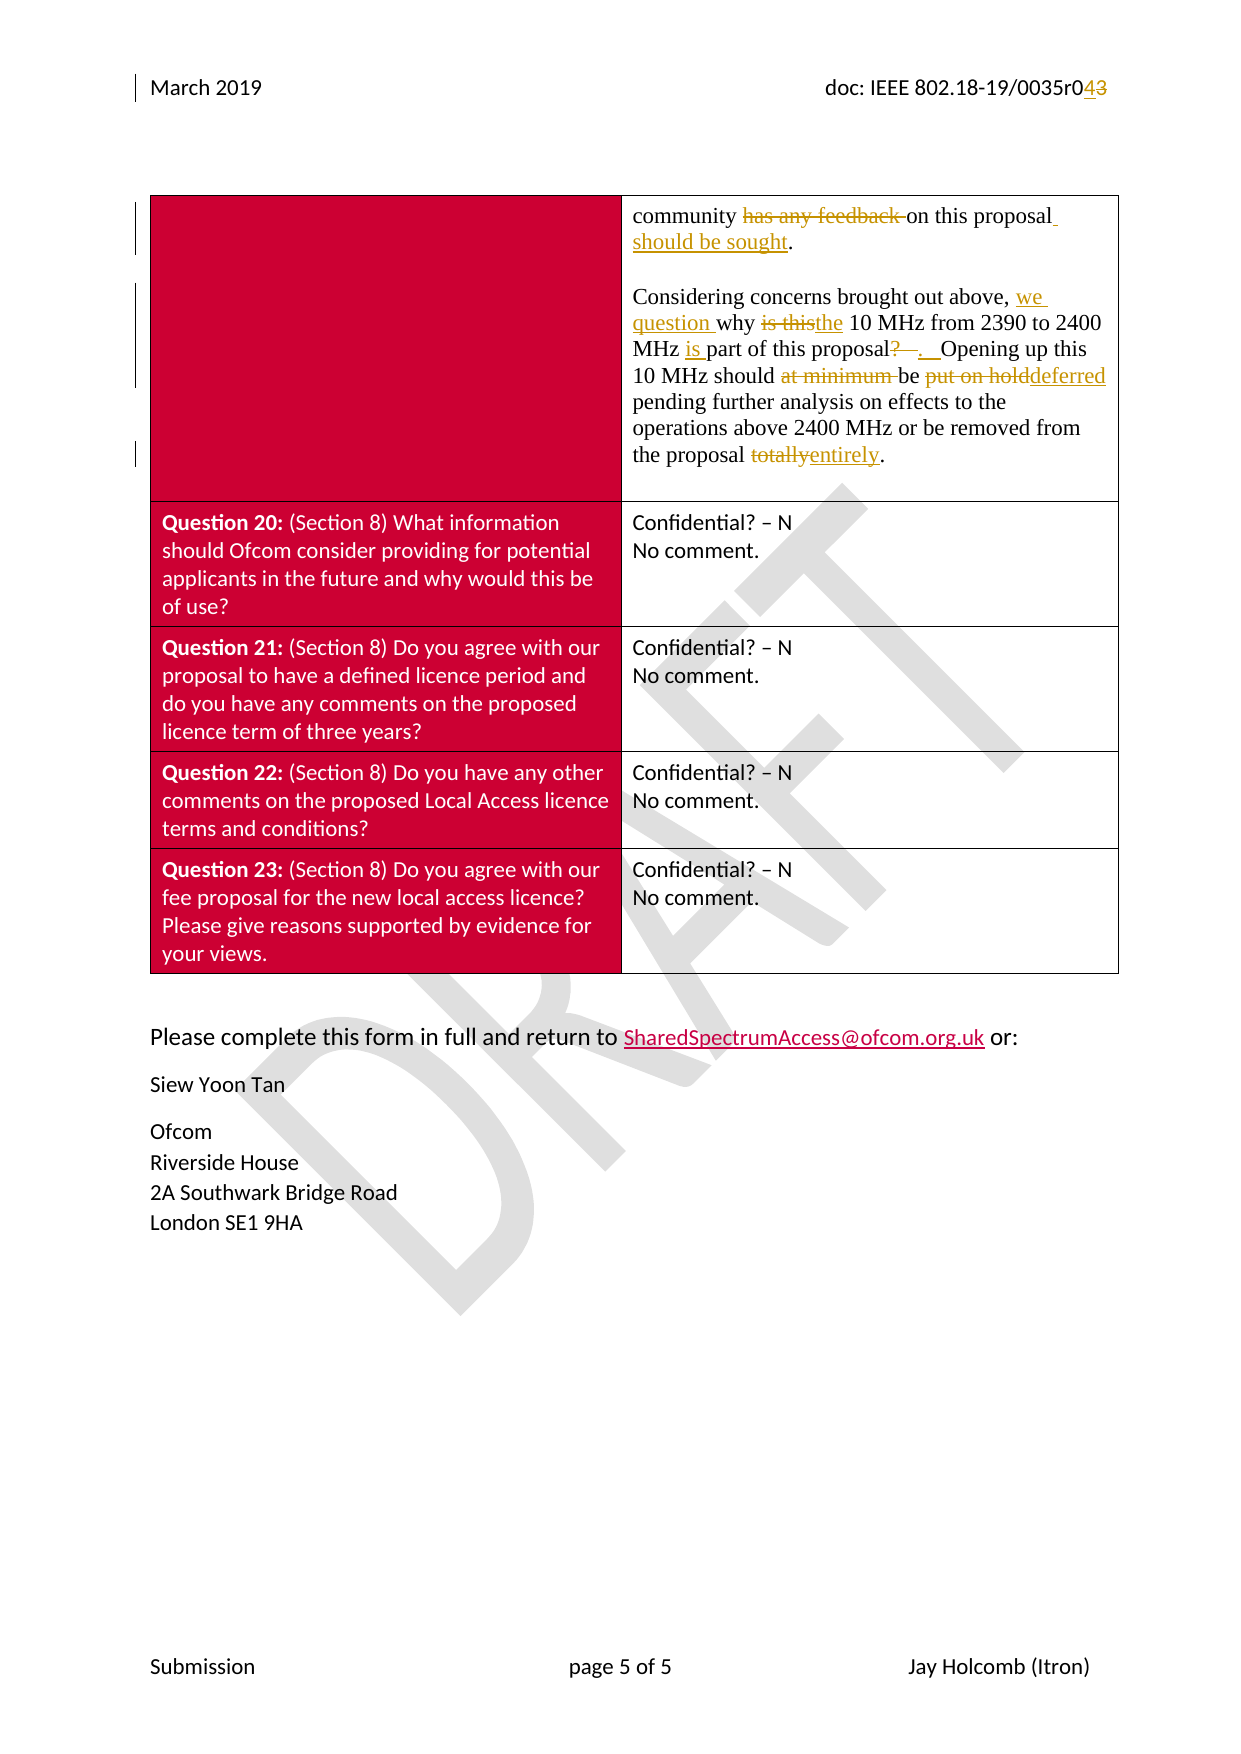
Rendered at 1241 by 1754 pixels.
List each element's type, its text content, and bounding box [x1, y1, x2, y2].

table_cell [622, 196, 1118, 501]
table_cell Question 21: (Section 8) Do you agree with our proposal to have a defined licence period and do you have any comments on the proposed licence term of three years? [151, 627, 621, 751]
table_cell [151, 196, 621, 501]
table_cell Confidential? – N No comment. [622, 752, 1118, 848]
table_cell Confidential? – N No comment. [622, 849, 1118, 973]
table_cell Question 20: (Section 8) What information should Ofcom consider providing for potential applicants in the future and why would this be of use? [151, 502, 621, 626]
table_cell Question 23: (Section 8) Do you agree with our fee proposal for the new local access licence? Please give reasons supported by evidence for your views. [151, 849, 621, 973]
text Siew Yoon Tan [150, 1071, 1153, 1099]
table_cell Confidential? – N No comment. [622, 627, 1118, 751]
table_cell Question 22: (Section 8) Do you have any other comments on the proposed Local Access licence terms and conditions? [151, 752, 621, 848]
text Ofcom Riverside House 2A Southwark Bridge Road London SE1 9HA [150, 1117, 1153, 1236]
text Please complete this form in full and return to SharedSpectrumAccess@ofcom.org.uk or: [150, 1021, 1153, 1052]
table_cell Confidential? – N No comment. [622, 502, 1118, 626]
